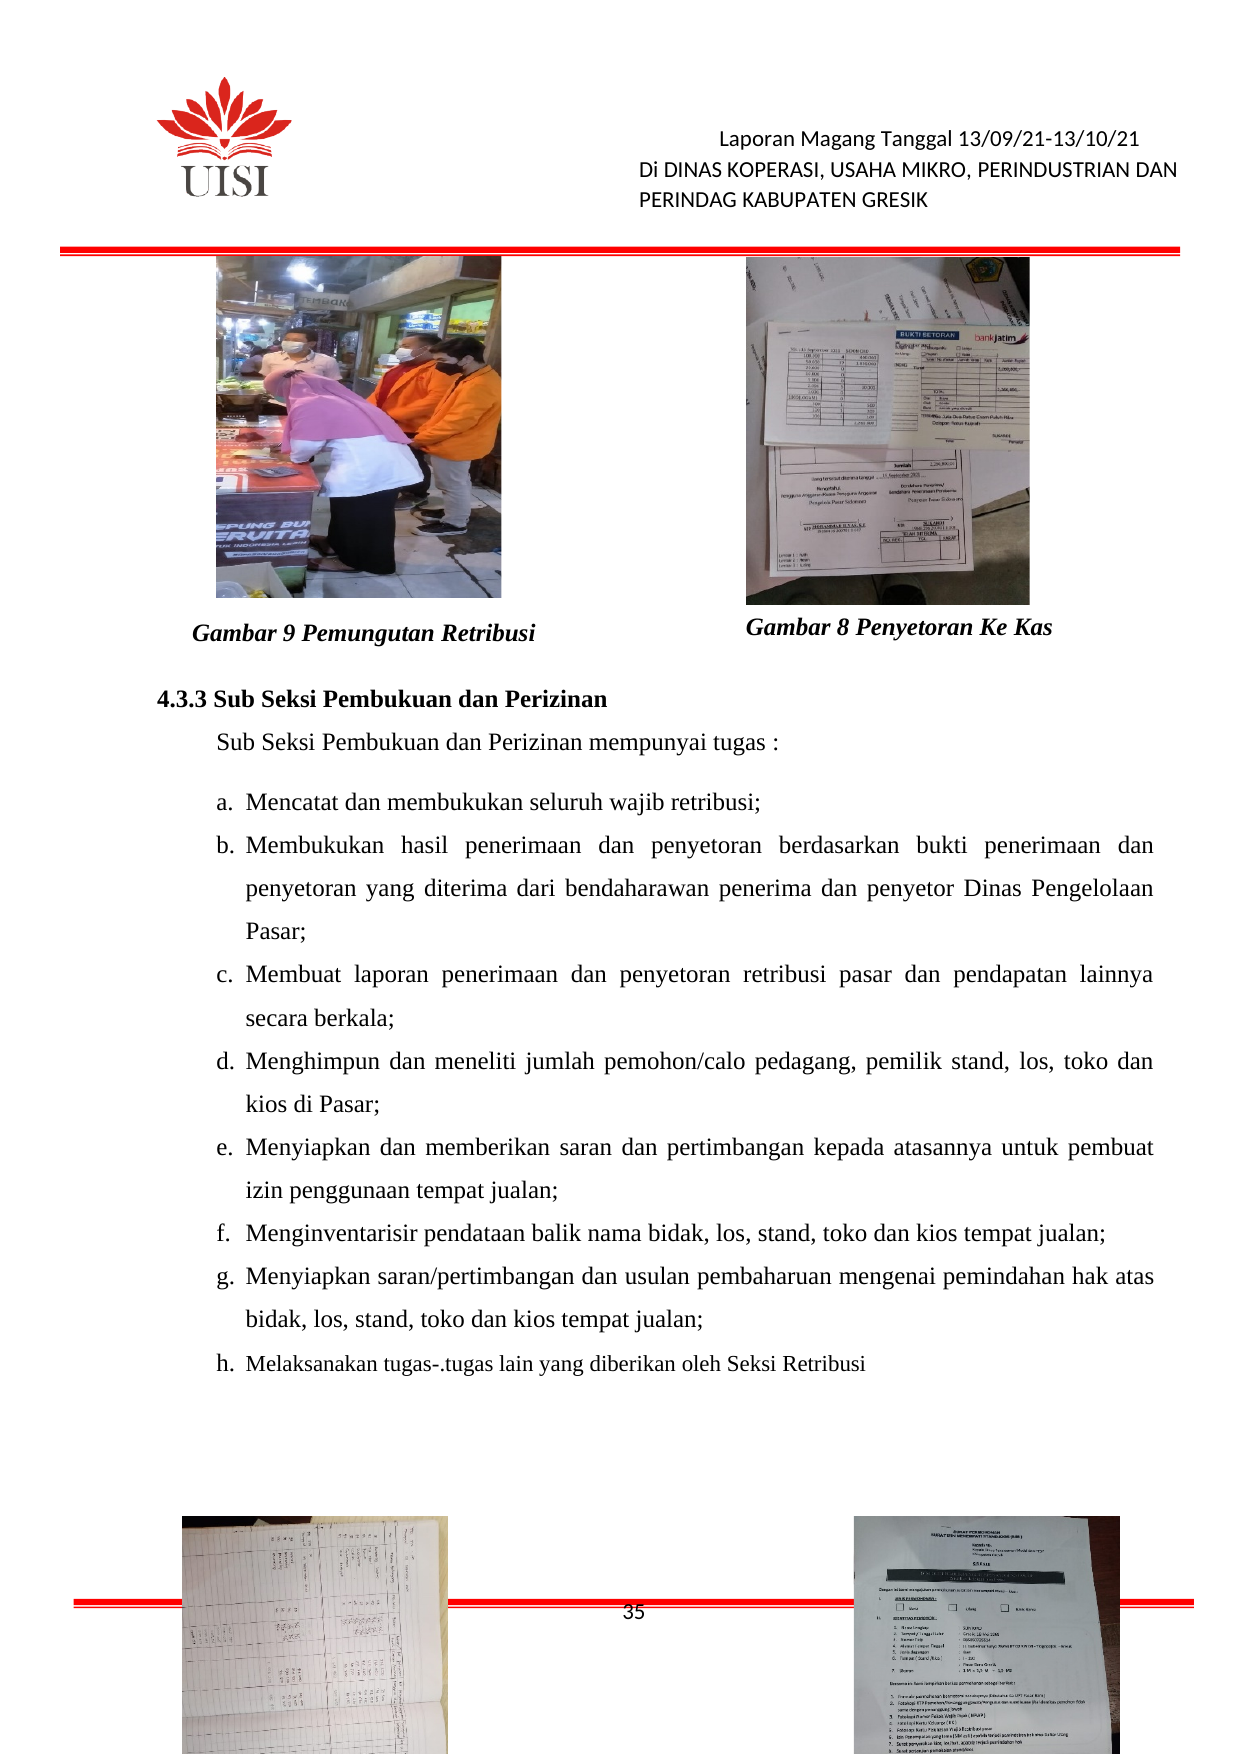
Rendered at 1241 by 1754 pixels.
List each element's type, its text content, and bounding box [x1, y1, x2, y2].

list Membukukan hasil penerimaan dan penyetoran berdasarkan bukti penerimaan dan penyetoran yang diterima dari bendaharawan penerima dan penyetor Dinas Pengelolaan Pasar; [216, 830, 1154, 945]
picture [746, 257, 1030, 605]
list Melaksanakan tugas-.tugas lain yang diberikan oleh Seksi Retribusi [216, 1348, 1154, 1376]
list Membuat laporan penerimaan dan penyetoran retribusi pasar dan pendapatan lainnya secara berkala; [216, 959, 1154, 1031]
text Sub Seksi Pembukuan dan Perizinan mempunyai tugas : [216, 727, 1155, 756]
subtitle 4.3.3 Sub Seksi Pembukuan dan Perizinan [157, 684, 1155, 713]
picture [216, 256, 502, 598]
list Mencatat dan membukukan seluruh wajib retribusi; [216, 787, 1154, 816]
list Menyiapkan saran/pertimbangan dan usulan pembaharuan mengenai pemindahan hak atas bidak, los, stand, toko dan kios tempat jualan; [216, 1261, 1154, 1333]
picture [182, 1516, 448, 1754]
picture [156, 77, 292, 197]
list Menghimpun dan meneliti jumlah pemohon/calo pedagang, pemilik stand, los, toko dan kios di Pasar; [216, 1046, 1154, 1118]
list Menginventarisir pendataan balik nama bidak, los, stand, toko dan kios tempat jualan; [216, 1218, 1154, 1247]
list Menyiapkan dan memberikan saran dan pertimbangan kepada atasannya untuk pembuat izin penggunaan tempat jualan; [216, 1132, 1154, 1204]
picture [853, 1516, 1120, 1754]
